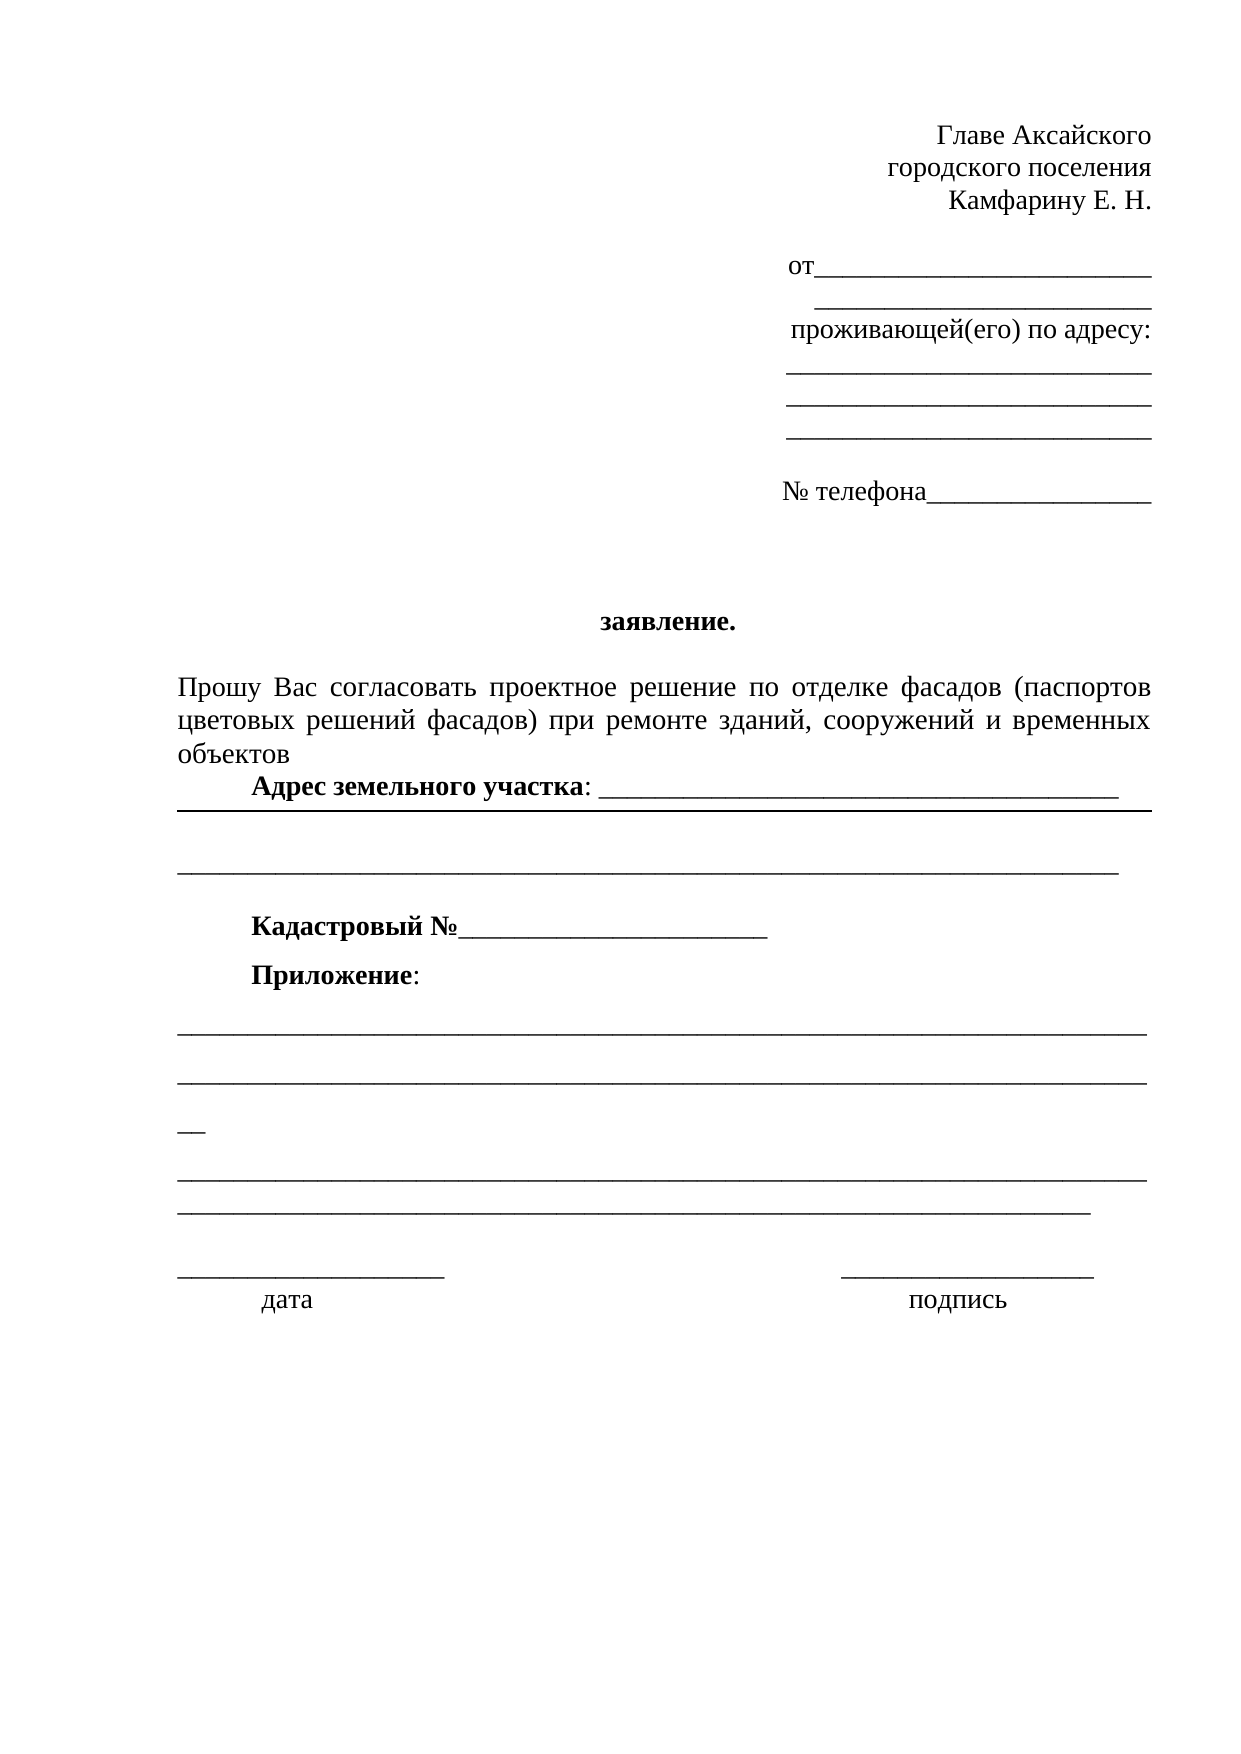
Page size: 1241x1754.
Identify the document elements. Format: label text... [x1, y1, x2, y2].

text __________________________ [177, 410, 1152, 442]
text ____________________________________________________________________________________________________________________________________________ [177, 1007, 1152, 1136]
text заявление. [177, 604, 1152, 636]
text ______________________________________________________________________________________________________________________________________ [177, 1152, 1152, 1217]
text № телефона________________ [177, 474, 1152, 507]
text Приложение: [177, 958, 1152, 990]
text Камфарину Е. Н. [177, 183, 1152, 215]
text __________________________ [177, 345, 1152, 377]
text дата подпись [177, 1282, 1152, 1314]
text от________________________ [177, 248, 1152, 280]
text ___________________ __________________ [177, 1249, 1152, 1282]
text Главе Аксайского [177, 118, 1152, 151]
text ___________________________________________________________________ [177, 845, 1152, 877]
text __________________________ [177, 377, 1152, 410]
text городского поселения [177, 151, 1152, 183]
text Адрес земельного участка: _____________________________________ [177, 769, 1152, 810]
text Прошу Вас согласовать проектное решение по отделке фасадов (паспортов цветовых решений фасадов) при ремонте зданий, сооружений и временных объектов [177, 669, 1152, 769]
text проживающей(его) по адресу: [177, 312, 1152, 345]
text Кадастровый №______________________ [177, 909, 1152, 942]
text ________________________ [177, 280, 1152, 312]
